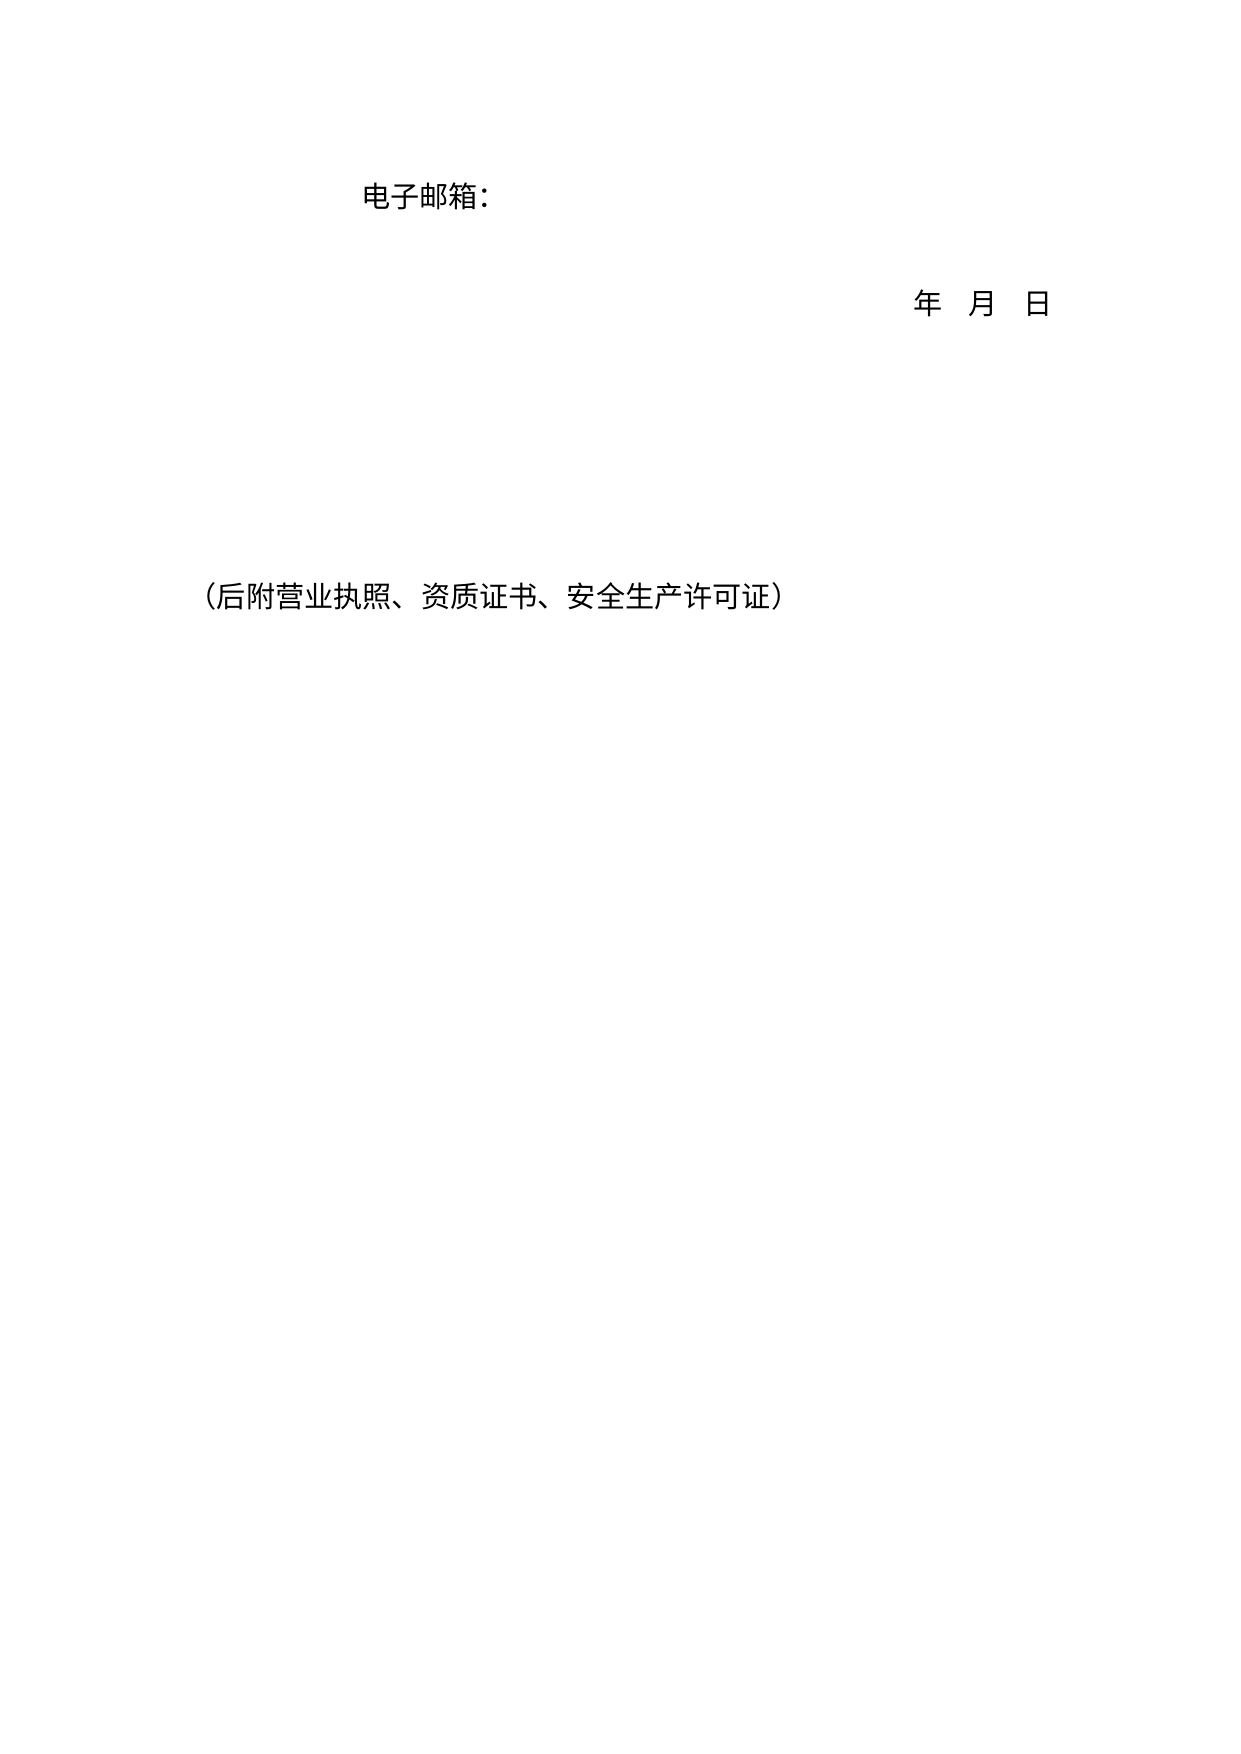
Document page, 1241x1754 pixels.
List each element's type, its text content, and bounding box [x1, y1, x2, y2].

text 年 月 日 [187, 269, 1053, 334]
text （后附营业执照、资质证书、安全生产许可证） [187, 562, 1053, 627]
text 电子邮箱： [187, 162, 1053, 227]
